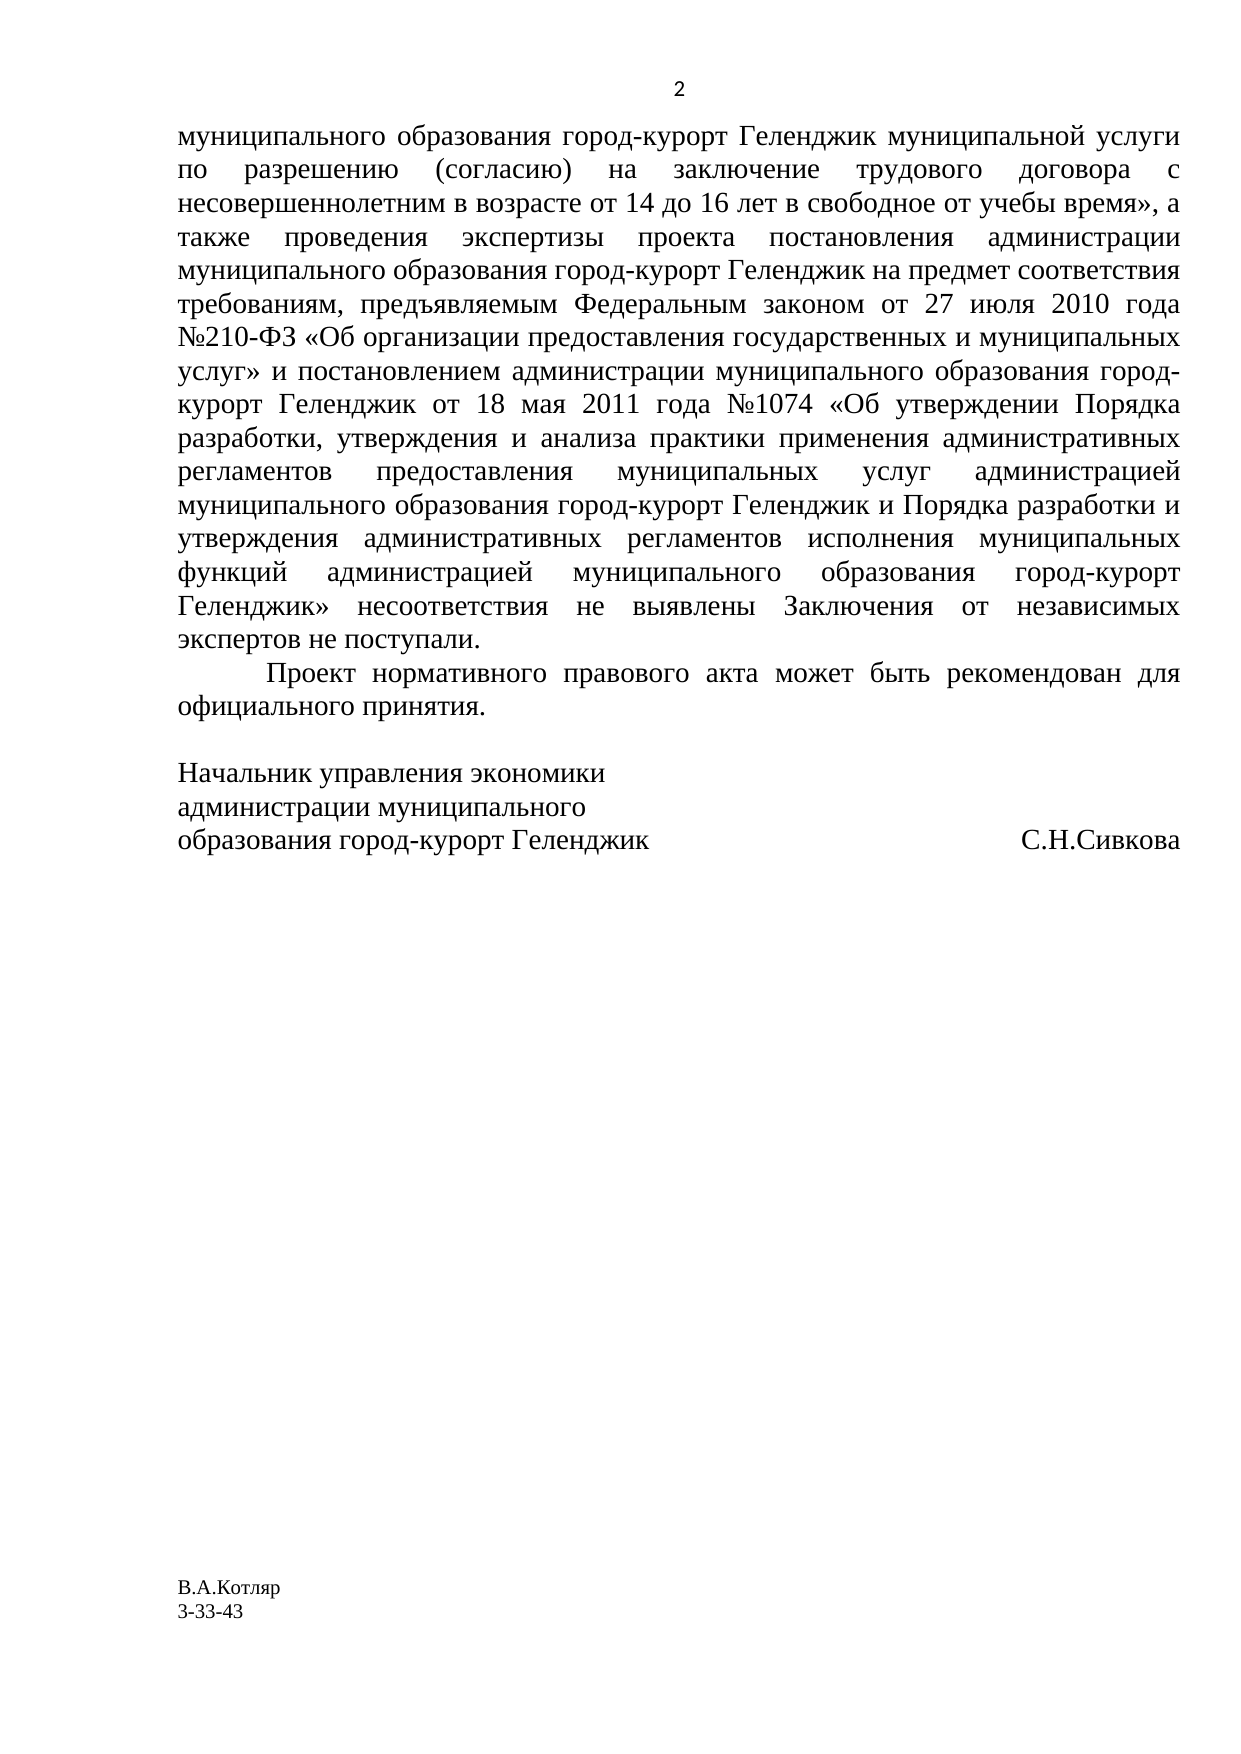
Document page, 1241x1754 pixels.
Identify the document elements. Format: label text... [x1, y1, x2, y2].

text Начальник управления экономики [177, 755, 1181, 789]
text 3-33-43 [177, 1599, 1181, 1623]
text В.А.Котляр [177, 1575, 1181, 1599]
text Проект нормативного правового акта может быть рекомендован для официального принятия. [177, 655, 1181, 722]
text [177, 118, 1181, 655]
text администрации муниципального [177, 789, 1181, 822]
text образования город-курорт Геленджик С.Н.Сивкова [177, 822, 1181, 856]
